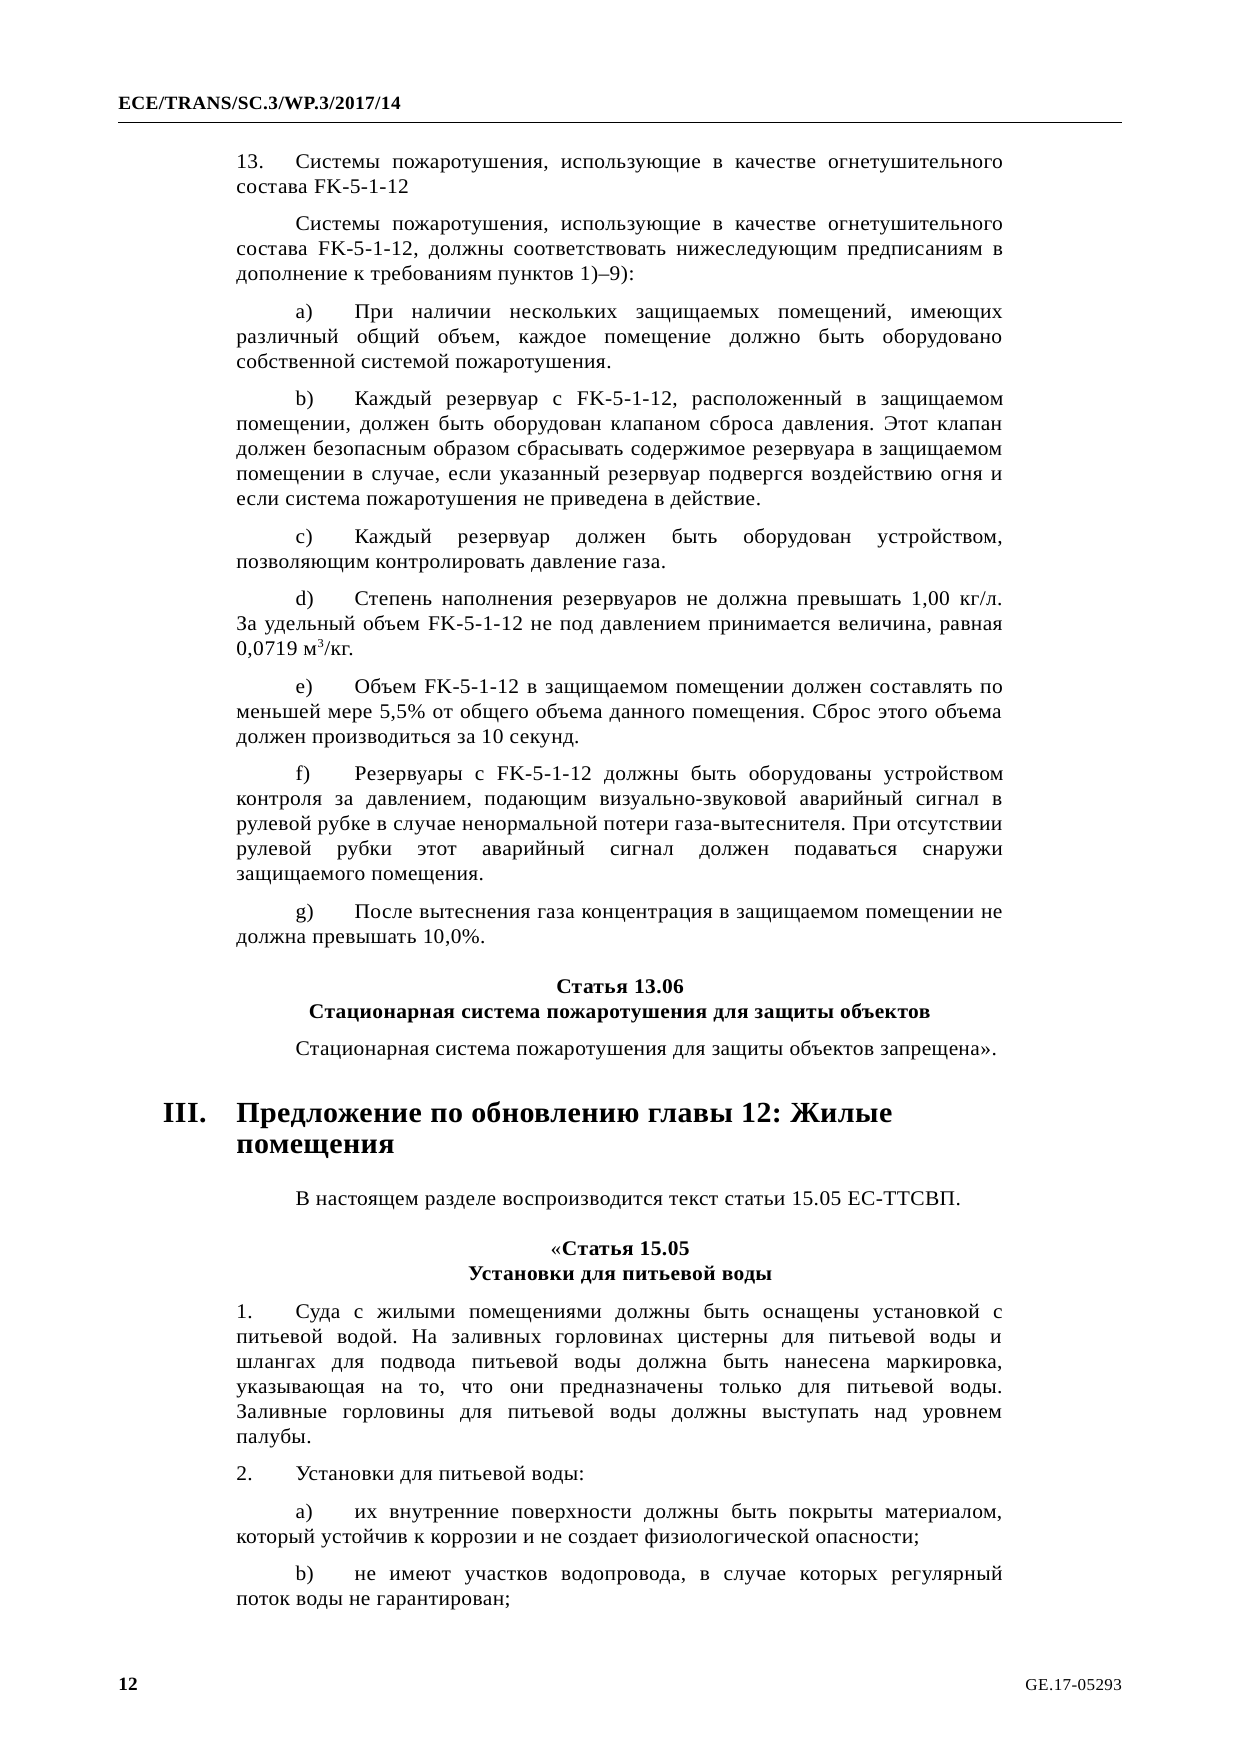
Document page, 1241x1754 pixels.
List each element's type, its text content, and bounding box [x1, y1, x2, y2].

text b) не имеют участков водопровода, в случае которых регулярный поток воды не гарантирован; [236, 1560, 1004, 1610]
text «Статья 15.05 Установки для питьевой воды [236, 1235, 1004, 1285]
text g) После вытеснения газа концентрация в защищаемом помещении не должна превышать 10,0%. [236, 898, 1004, 948]
text f) Резервуары с FK-5-1-12 должны быть оборудованы устройством контроля за давлением, подающим визуально-звуковой аварийный сигнал в рулевой рубке в случае ненормальной потери газа-вытеснителя. При отсутствии рулевой рубки этот аварийный сигнал должен подаваться снаружи защищаемого помещения. [236, 760, 1004, 885]
text 13. Системы пожаротушения, использующие в качестве огнетушительного состава FK-5-1-12 [236, 148, 1004, 198]
text III. Предложение по обновлению главы 12: Жилые помещения [118, 1098, 1004, 1160]
text d) Степень наполнения резервуаров не должна превышать 1,00 кг/л. За удельный объем FK-5-1-12 не под давлением принимается величина, равная 0,0719 м3/кг. [236, 585, 1004, 660]
text a) их внутренние поверхности должны быть покрыты материалом, который устойчив к коррозии и не создает физиологической опасности; [236, 1498, 1004, 1548]
text c) Каждый резервуар должен быть оборудован устройством, позволяющим контролировать давление газа. [236, 523, 1004, 573]
text b) Каждый резервуар с FK-5-1-12, расположенный в защищаемом помещении, должен быть оборудован клапаном сброса давления. Этот клапан должен безопасным образом сбрасывать содержимое резервуара в защищаемом помещении в случае, если указанный резервуар подвергся воздействию огня и если система пожаротушения не приведена в действие. [236, 385, 1004, 510]
text e) Объем FK-5-1-12 в защищаемом помещении должен составлять по меньшей мере 5,5% от общего объема данного помещения. Сброс этого объема должен производиться за 10 секунд. [236, 673, 1004, 748]
text 2. Установки для питьевой воды: [236, 1460, 1004, 1485]
text Системы пожаротушения, использующие в качестве огнетушительного состава FK-5-1-12, должны соответствовать нижеследующим предписаниям в дополнение к требованиям пунктов 1)–9): [236, 210, 1004, 285]
text В настоящем разделе воспроизводится текст статьи 15.05 ЕС-ТТСВП. [236, 1185, 1004, 1210]
text Статья 13.06 Стационарная система пожаротушения для защиты объектов [236, 973, 1004, 1023]
text Стационарная система пожаротушения для защиты объектов запрещена». [236, 1035, 1004, 1060]
text 1. Суда с жилыми помещениями должны быть оснащены установкой с питьевой водой. На заливных горловинах цистерны для питьевой воды и шлангах для подвода питьевой воды должна быть нанесена маркировка, указывающая на то, что они предназначены только для питьевой воды. Заливные горловины для питьевой воды должны выступать над уровнем палубы. [236, 1298, 1004, 1448]
